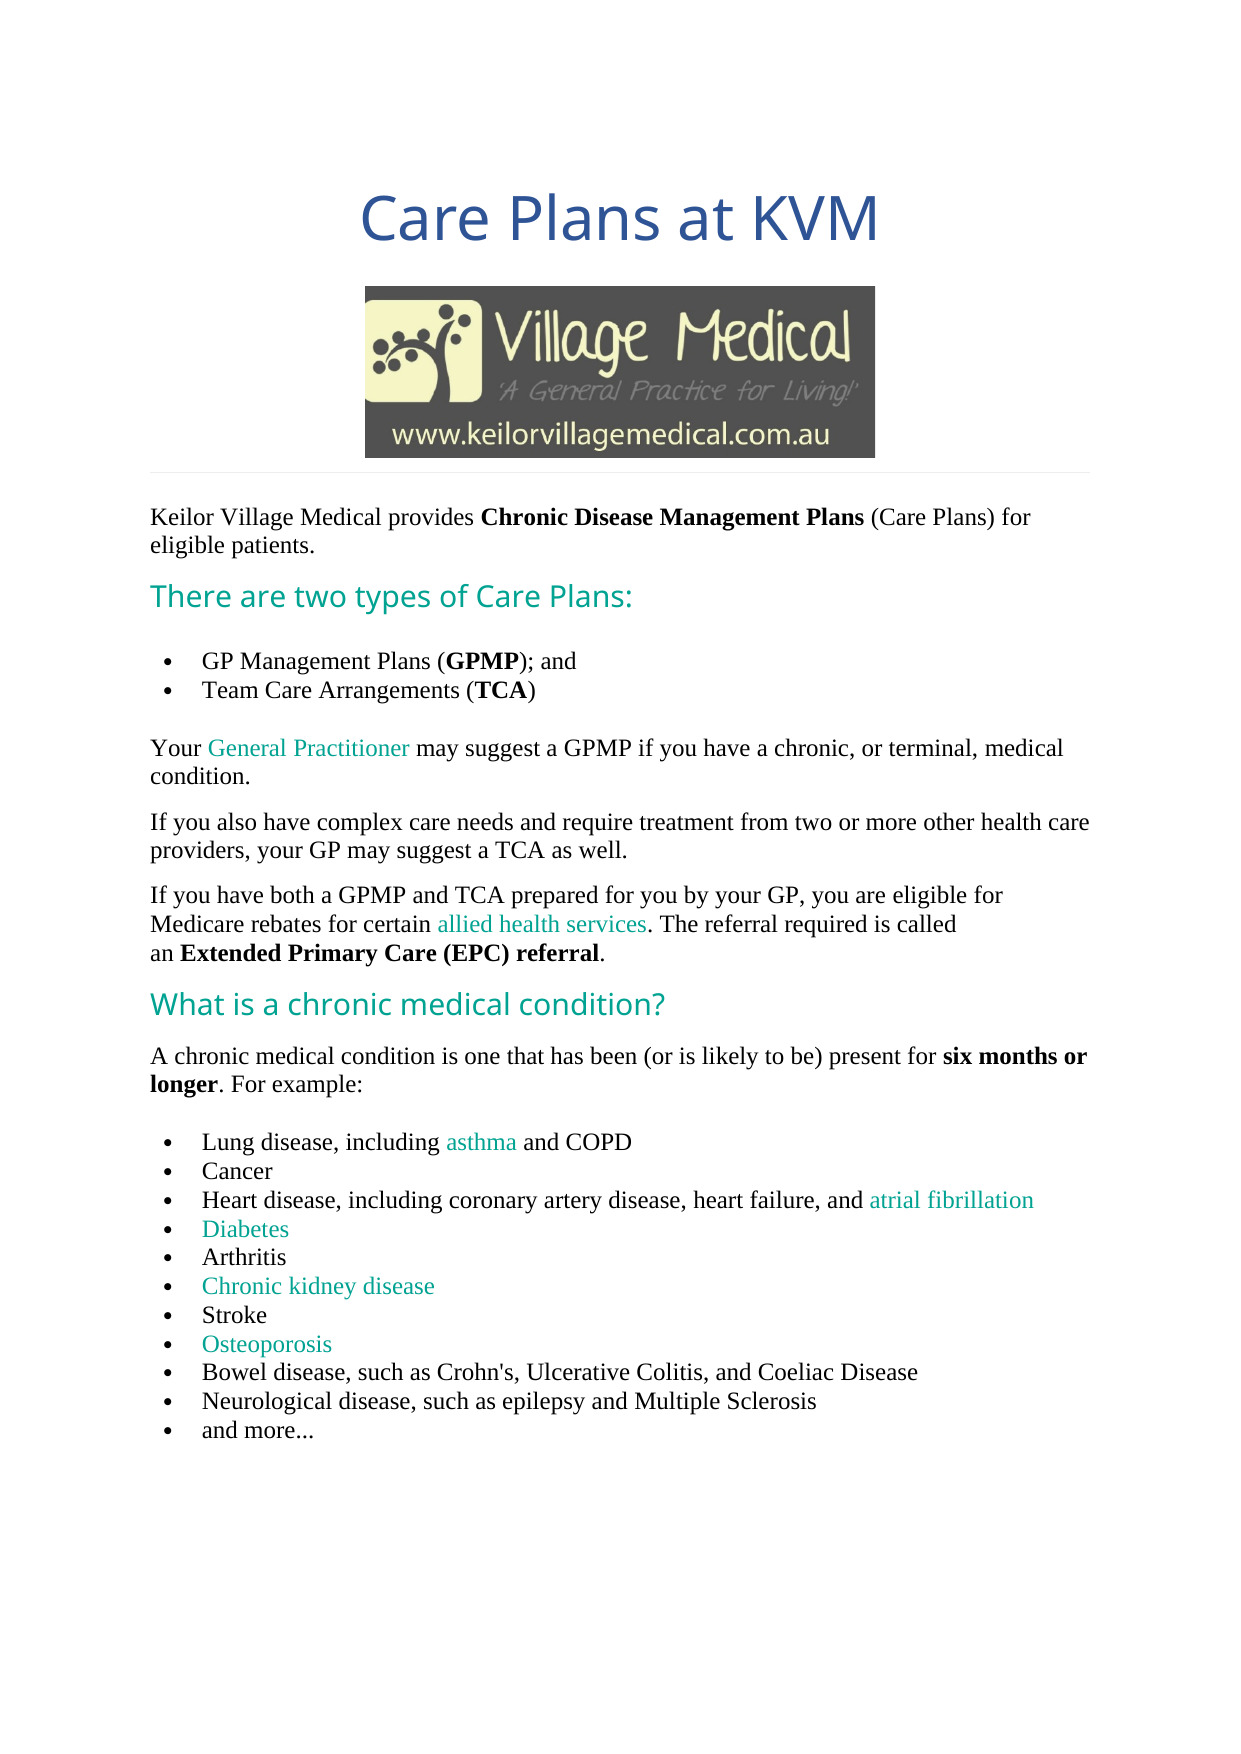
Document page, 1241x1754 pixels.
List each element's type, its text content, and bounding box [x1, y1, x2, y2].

list Stroke [164, 1300, 1090, 1329]
text Keilor Village Medical provides Chronic Disease Management Plans (Care Plans) for eligible patients. [150, 502, 1090, 559]
list Team Care Arrangements (TCA) [164, 675, 1090, 703]
list Cancer [164, 1156, 1090, 1185]
list and more... [164, 1415, 1090, 1444]
text Care Plans at KVM [150, 175, 1090, 259]
text If you have both a GPMP and TCA prepared for you by your GP, you are eligible for Medicare rebates for certain allied health services. The referral required is called an Extended Primary Care (EPC) referral. [150, 881, 1090, 967]
list Diabetes [164, 1214, 1090, 1242]
list Chronic kidney disease [164, 1271, 1090, 1300]
list Neurological disease, such as epilepsy and Multiple Sclerosis [164, 1386, 1090, 1415]
list Arthritis [164, 1242, 1090, 1271]
list Lung disease, including asthma and COPD [164, 1127, 1090, 1156]
list GP Management Plans (GPMP); and [164, 646, 1090, 675]
text What is a chronic medical condition? [150, 983, 1090, 1024]
text Your General Practitioner may suggest a GPMP if you have a chronic, or terminal, medical condition. [150, 733, 1090, 790]
picture [365, 286, 876, 458]
list Heart disease, including coronary artery disease, heart failure, and atrial fibrillation [164, 1185, 1090, 1214]
text A chronic medical condition is one that has been (or is likely to be) present for six months or longer. For example: [150, 1041, 1090, 1098]
text There are two types of Care Plans: [150, 576, 1090, 617]
list Osteoporosis [164, 1329, 1090, 1357]
list Bowel disease, such as Crohn's, Ulcerative Colitis, and Coeliac Disease [164, 1357, 1090, 1386]
text If you also have complex care needs and require treatment from two or more other health care providers, your GP may suggest a TCA as well. [150, 807, 1090, 864]
